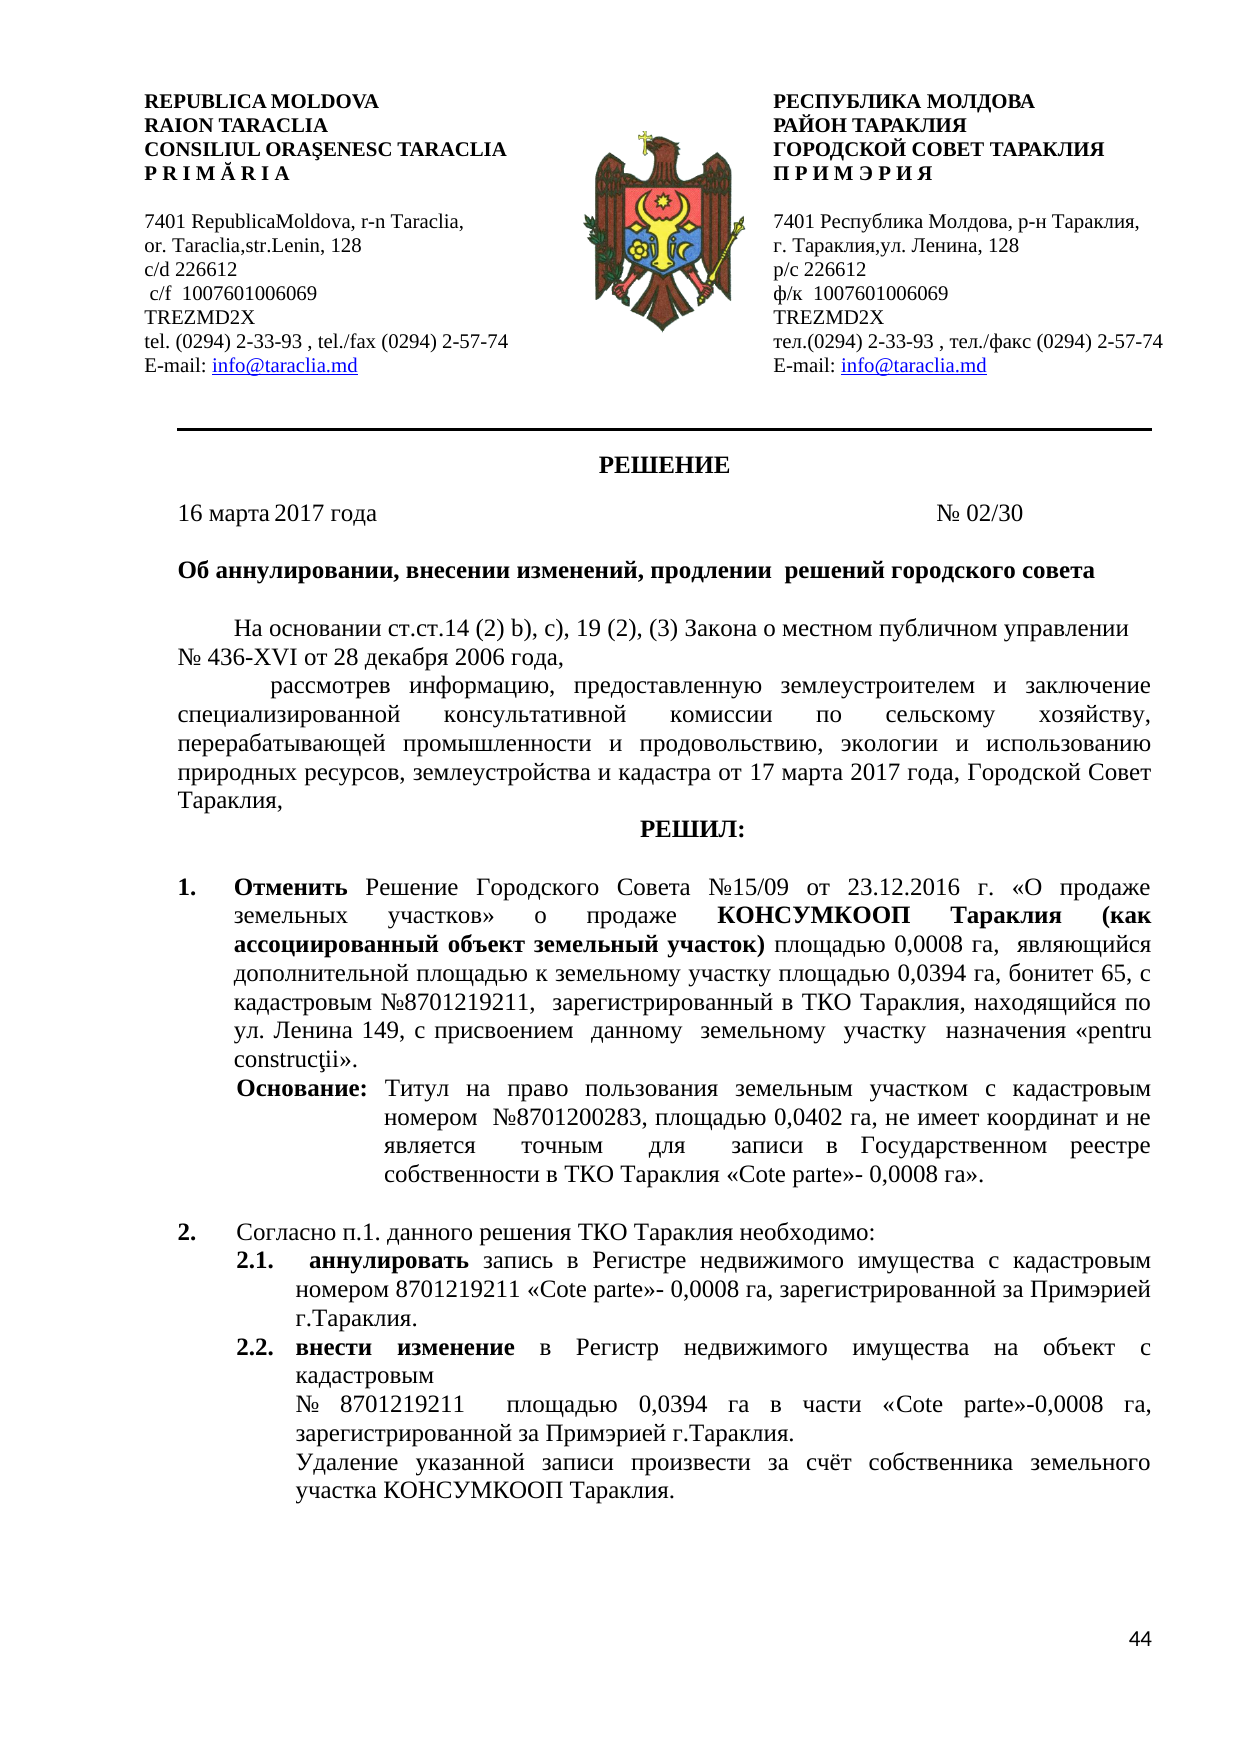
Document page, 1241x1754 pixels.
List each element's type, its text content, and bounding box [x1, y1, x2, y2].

text № 8701219211 площадью 0,0394 га в части «Cote parte»-0,0008 га, зарегистрированной за Примэрией г.Тараклия. [295, 1389, 1152, 1447]
list Отменить Решение Городского Совета №15/09 от 23.12.2016 г. «О продаже земельных участков» о продаже КОНСУМКООП Тараклия (как ассоциированный объект земельный участок) площадью 0,0008 га, являющийся дополнительной площадью к земельному участку площадью 0,0394 га, бонитет 65, с кадастровым №8701219211, зарегистрированный в ТКО Тараклия, находящийся по ул. Ленина 149, с присвоением данному земельному участку назначения «реntru соnstrucţii». [177, 872, 1152, 1073]
text РЕШЕНИЕ [177, 450, 1152, 479]
table_header [568, 89, 762, 401]
text рассмотрев информацию, предоставленную землеустроителем и заключение специализированной консультативной комиссии по сельскому хозяйству, перерабатывающей промышленности и продовольствию, экологии и использованию природных ресурсов, землеустройства и кадастра от 17 марта 2017 года, Городской Совет Тараклия, [177, 671, 1152, 814]
picture [583, 131, 746, 333]
text Удаление указанной записи произвести за счёт собственника земельного участка КОНСУМКООП Тараклия. [295, 1447, 1152, 1504]
list аннулировать запись в Регистре недвижимого имущества с кадастровым номером 8701219211 «Cote parte»- 0,0008 га, зарегистрированной за Примэрией г.Тараклия. [236, 1246, 1152, 1332]
text Об аннулировании, внесении изменений, продлении решений городского совета [177, 556, 1152, 584]
table_header РЕСПУБЛИКА МОЛДОВА РАЙОН ТАРАКЛИЯ ГОРОДСКОЙ СОВЕТ Тараклия П Р И М Э Р И Я 7401 Республика Молдова, р-н Тараклия, г. Тараклия,ул. Ленина, 128 р/с 226612 ф/к 1007601006069 TREZMD2X тел.(0294) 2-33-93 , тел./факс (0294) 2-57-74 E-mail: info@taraclia.md [762, 89, 1211, 401]
list Основание: Титул на право пользования земельным участком с кадастровым номером №8701200283, площадью 0,0402 га, не имеет координат и не является точным для записи в Государственном реестре собственности в ТКО Тараклия «Cote parte»- 0,0008 га». [236, 1073, 1152, 1188]
list Согласно п.1. данного решения ТКО Тараклия необходимо: [177, 1217, 1152, 1246]
list внести изменение в Регистр недвижимого имущества на объект с кадастровым [236, 1332, 1152, 1389]
table_header REPUBLICA MOLDOVA RAION TARACLIA CONSILIUL ORAŞENESC TARACLIA P R I M Ă R I A 7401 RepublicaMoldova, r-n Taraclia, or. Taraclia,str.Lenin, 128 c/d 226612 c/f 1007601006069 TREZMD2X tel. (0294) 2-33-93 , tel./fax (0294) 2-57-74 E-mail: info@taraclia.md [133, 89, 567, 401]
text На основании ст.ст.14 (2) b), с), 19 (2), (3) Закона о местном публичном управлении № 436-XVI от 28 декабря 2006 года, [177, 613, 1152, 671]
text РЕШИЛ: [177, 814, 1152, 843]
text 16 марта 2017 года № 02/30 [177, 498, 1152, 527]
